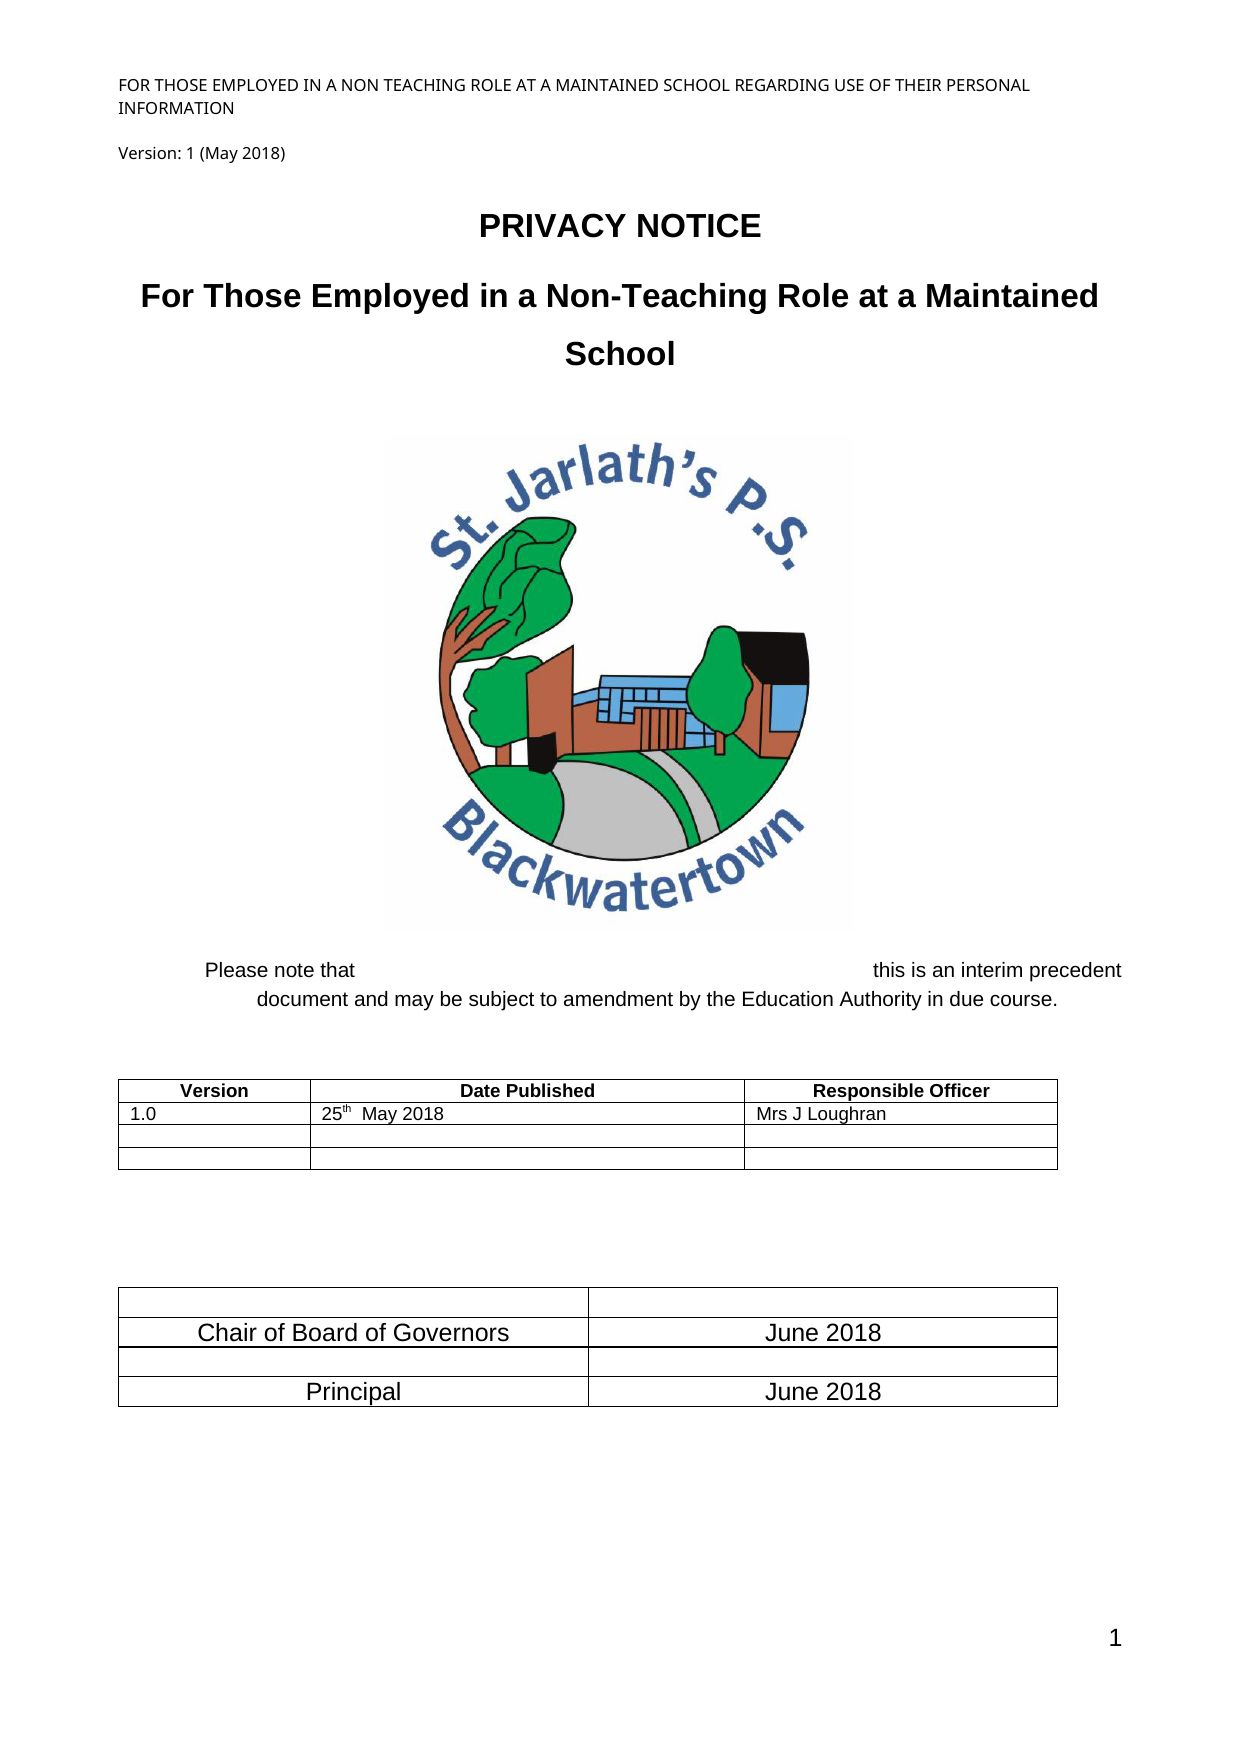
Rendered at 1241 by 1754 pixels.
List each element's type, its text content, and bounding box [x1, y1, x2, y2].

list Please note that this is an interim precedent document and may be subject to amendment by the Education Authority in due course. [193, 958, 1122, 1011]
table_cell [589, 1348, 1057, 1376]
table_cell [119, 1148, 310, 1169]
table_header Responsible Officer [745, 1080, 1057, 1102]
table_cell [119, 1348, 588, 1376]
table_cell [745, 1125, 1057, 1147]
table_cell 25th May 2018 [311, 1103, 744, 1124]
table_header [119, 1288, 588, 1317]
text PRIVACY NOTICE [118, 206, 1122, 244]
table_cell June 2018 [589, 1377, 1057, 1406]
table_cell [311, 1125, 744, 1147]
table_header Date Published [311, 1080, 744, 1102]
picture [384, 434, 853, 931]
table_cell 1.0 [119, 1103, 310, 1124]
table_header [589, 1288, 1057, 1317]
table_cell Chair of Board of Governors [119, 1318, 588, 1346]
table_cell [745, 1148, 1057, 1169]
table_header Version [119, 1080, 310, 1102]
table_cell Principal [119, 1377, 588, 1406]
table_cell June 2018 [589, 1318, 1057, 1346]
table_cell [119, 1125, 310, 1147]
text For Those Employed in a Non-Teaching Role at a Maintained School [118, 276, 1122, 372]
table_cell Mrs J Loughran [745, 1103, 1057, 1124]
table_cell [311, 1148, 744, 1169]
